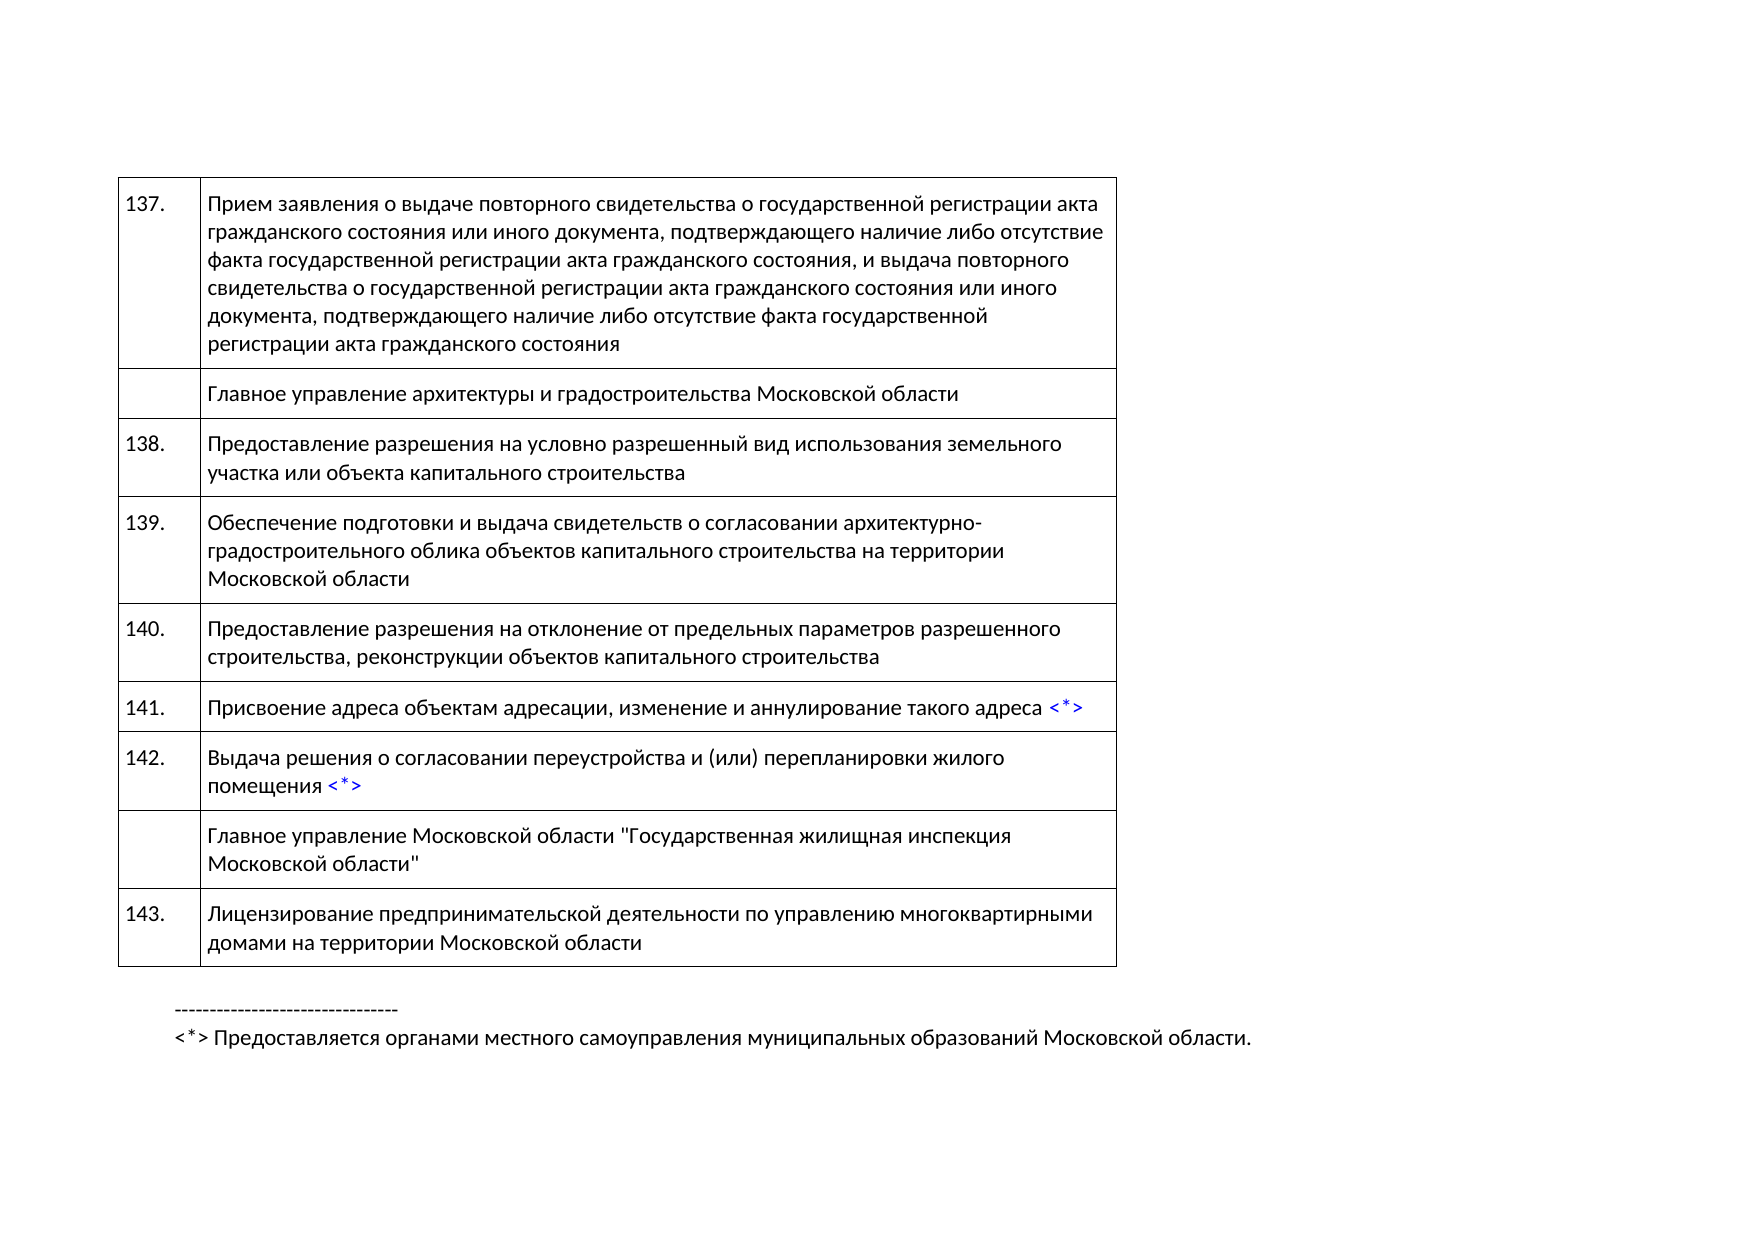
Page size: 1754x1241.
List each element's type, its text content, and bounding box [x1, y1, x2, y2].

table_cell Предоставление разрешения на условно разрешенный вид использования земельного участка или объекта капитального строительства [201, 419, 1116, 496]
table_cell 141. [119, 682, 200, 731]
table_cell Прием заявления о выдаче повторного свидетельства о государственной регистрации акта гражданского состояния или иного документа, подтверждающего наличие либо отсутствие факта государственной регистрации акта гражданского состояния, и выдача повторного свидетельства о государственной регистрации акта гражданского состояния или иного документа, подтверждающего наличие либо отсутствие факта государственной регистрации акта гражданского состояния [201, 178, 1116, 368]
table_cell 139. [119, 497, 200, 603]
table_cell 142. [119, 732, 200, 809]
table_cell [119, 811, 200, 888]
table_cell Предоставление разрешения на отклонение от предельных параметров разрешенного строительства, реконструкции объектов капитального строительства [201, 604, 1116, 681]
table_cell Присвоение адреса объектам адресации, изменение и аннулирование такого адреса <*> [201, 682, 1116, 731]
table_cell 143. [119, 889, 200, 966]
table_cell Главное управление Московской области "Государственная жилищная инспекция Московской области" [201, 811, 1116, 888]
table_cell Лицензирование предпринимательской деятельности по управлению многоквартирными домами на территории Московской области [201, 889, 1116, 966]
table_cell Обеспечение подготовки и выдача свидетельств о согласовании архитектурно-градостроительного облика объектов капитального строительства на территории Московской области [201, 497, 1116, 603]
table_cell 140. [119, 604, 200, 681]
table_cell Выдача решения о согласовании переустройства и (или) перепланировки жилого помещения <*> [201, 732, 1116, 809]
table_cell [119, 369, 200, 418]
table_cell 138. [119, 419, 200, 496]
text <*> Предоставляется органами местного самоуправления муниципальных образований Московской области. [118, 1023, 1636, 1051]
table_cell 137. [119, 178, 200, 368]
table_cell Главное управление архитектуры и градостроительства Московской области [201, 369, 1116, 418]
text -------------------------------- [118, 995, 1636, 1023]
